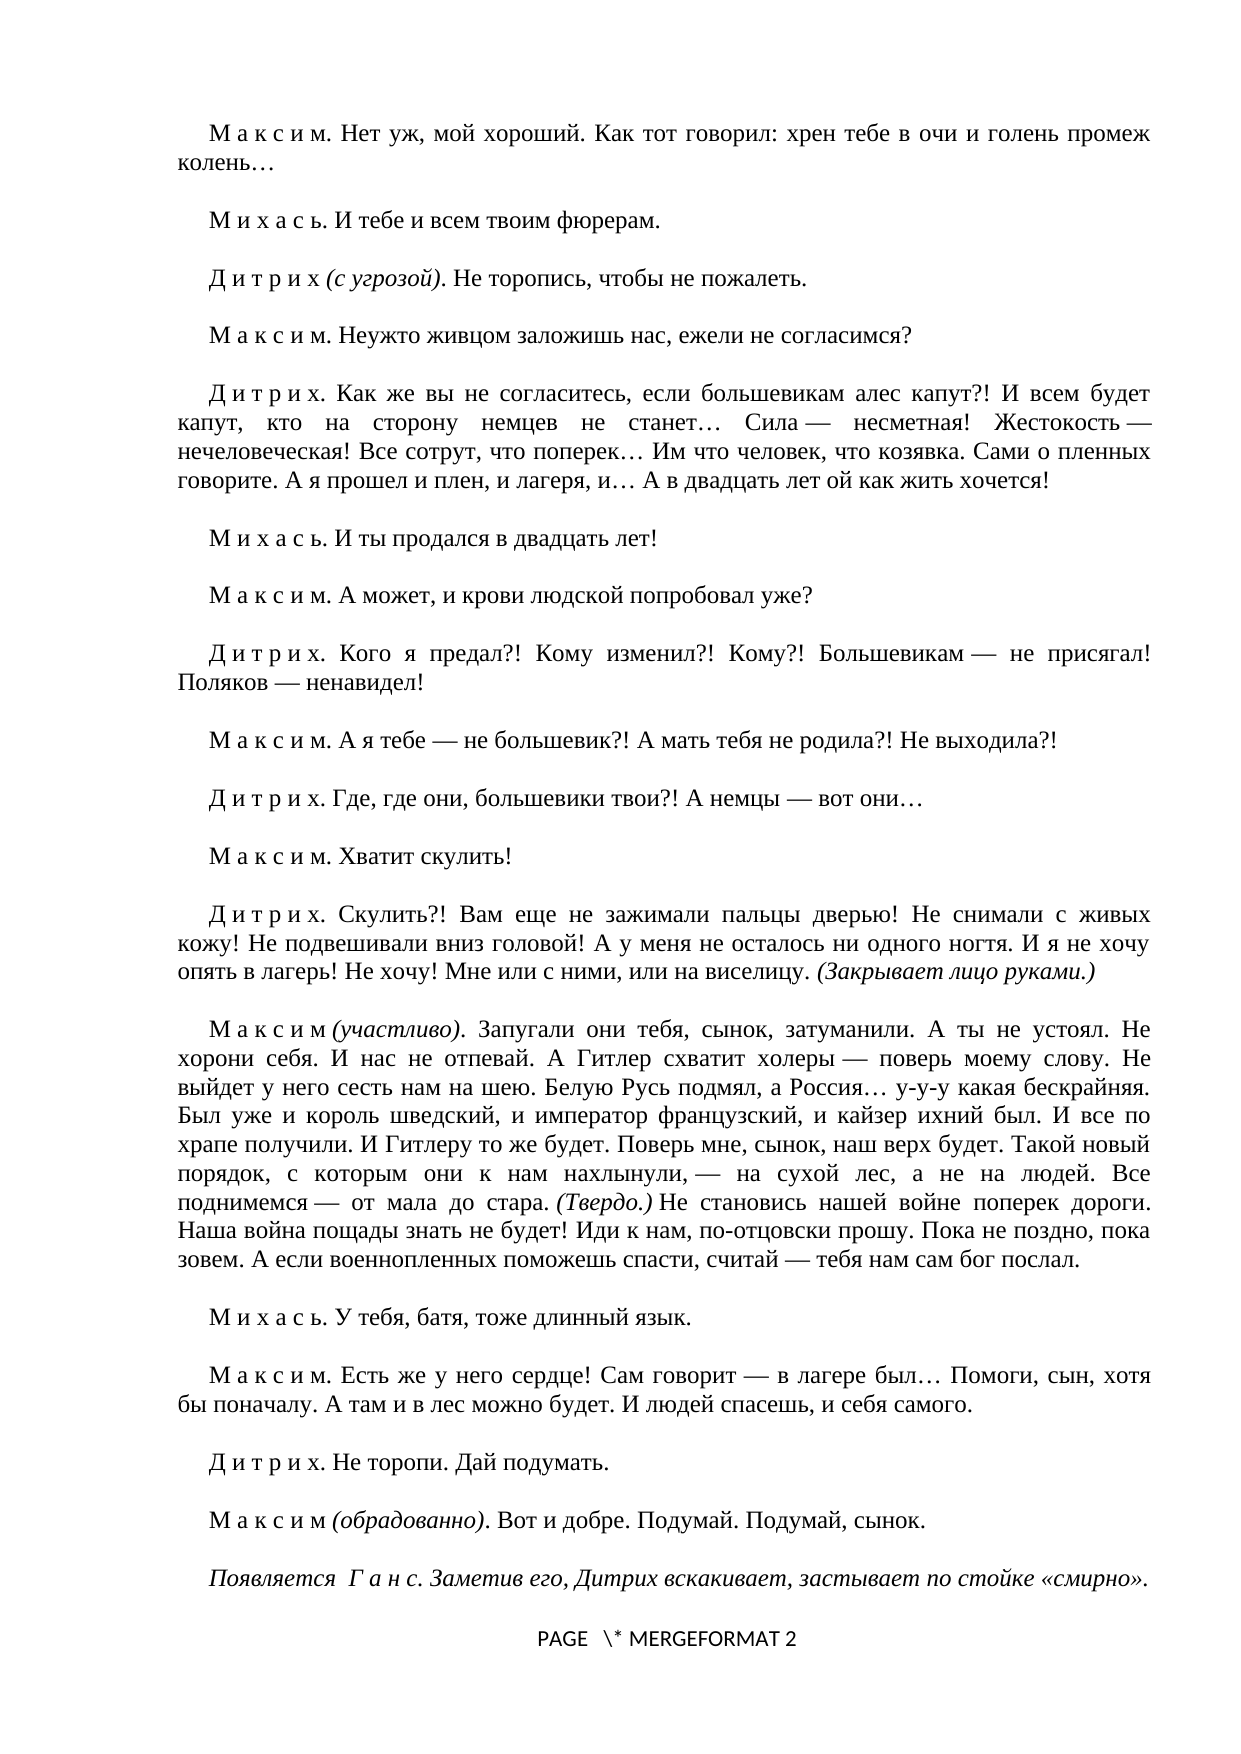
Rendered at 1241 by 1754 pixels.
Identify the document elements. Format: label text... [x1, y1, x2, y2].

text М а к с и м. Неужто живцом заложишь нас, ежели не согласимся? [177, 321, 1152, 349]
text Д и т р и х. Как же вы не согласитесь, если большевикам алес капут?! И всем будет капут, кто на сторону немцев не станет… Сила — несметная! Жестокость — нечеловеческая! Все сотрут, что поперек… Им что человек, что козявка. Сами о пленных говорите. А я прошел и плен, и лагеря, и… А в двадцать лет ой как жить хочется! [177, 378, 1152, 493]
text М а к с и м. Есть же у него сердце! Сам говорит — в лагере был… Помоги, сын, хотя бы поначалу. А там и в лес можно будет. И людей спасешь, и себя самого. [177, 1360, 1152, 1418]
text Д и т р и х. Кого я предал?! Кому изменил?! Кому?! Большевикам — не присягал! Поляков — ненавидел! [177, 638, 1152, 696]
text М а к с и м (участливо). Запугали они тебя, сынок, затуманили. А ты не устоял. Не хорони себя. И нас не отпевай. А Гитлер схватит холеры — поверь моему слову. Не выйдет у него сесть нам на шею. Белую Русь подмял, а Россия… у-у-у какая бескрайняя. Был уже и король шведский, и император французский, и кайзер ихний был. И все по храпе получили. И Гитлеру то же будет. Поверь мне, сынок, наш верх будет. Такой новый порядок, с которым они к нам нахлынули, — на сухой лес, а не на людей. Все поднимемся — от мала до стара. (Твердо.) Не становись нашей войне поперек дороги. Наша война пощады знать не будет! Иди к нам, по-отцовски прошу. Пока не поздно, пока зовем. А если военнопленных поможешь спасти, считай — тебя нам сам бог послал. [177, 1014, 1152, 1273]
text М а к с и м. Нет уж, мой хороший. Как тот говорил: хрен тебе в очи и голень промеж колень… [177, 118, 1152, 176]
text М а к с и м (обрадованно). Вот и добре. Подумай. Подумай, сынок. [177, 1505, 1152, 1533]
text Д и т р и х. Где, где они, большевики твои?! А немцы — вот они… [177, 783, 1152, 812]
text М и х а с ь. И тебе и всем твоим фюрерам. [177, 205, 1152, 233]
text Появляется Г а н с. Заметив его, Дитрих вскакивает, застывает по стойке «смирно». [177, 1563, 1152, 1591]
text М а к с и м. Хватит скулить! [177, 841, 1152, 870]
text М и х а с ь. И ты продался в двадцать лет! [177, 523, 1152, 551]
text Д и т р и х. Скулить?! Вам еще не зажимали пальцы дверью! Не снимали с живых кожу! Не подвешивали вниз головой! А у меня не осталось ни одного ногтя. И я не хочу опять в лагерь! Не хочу! Мне или с ними, или на виселицу. (Закрывает лицо руками.) [177, 899, 1152, 985]
text М а к с и м. А может, и крови людской попробовал уже? [177, 581, 1152, 609]
text Д и т р и х. Не торопи. Дай подумать. [177, 1447, 1152, 1476]
text Д и т р и х (с угрозой). Не торопись, чтобы не пожалеть. [177, 263, 1152, 291]
text М и х а с ь. У тебя, батя, тоже длинный язык. [177, 1302, 1152, 1331]
text М а к с и м. А я тебе — не большевик?! А мать тебя не родила?! Не выходила?! [177, 725, 1152, 754]
